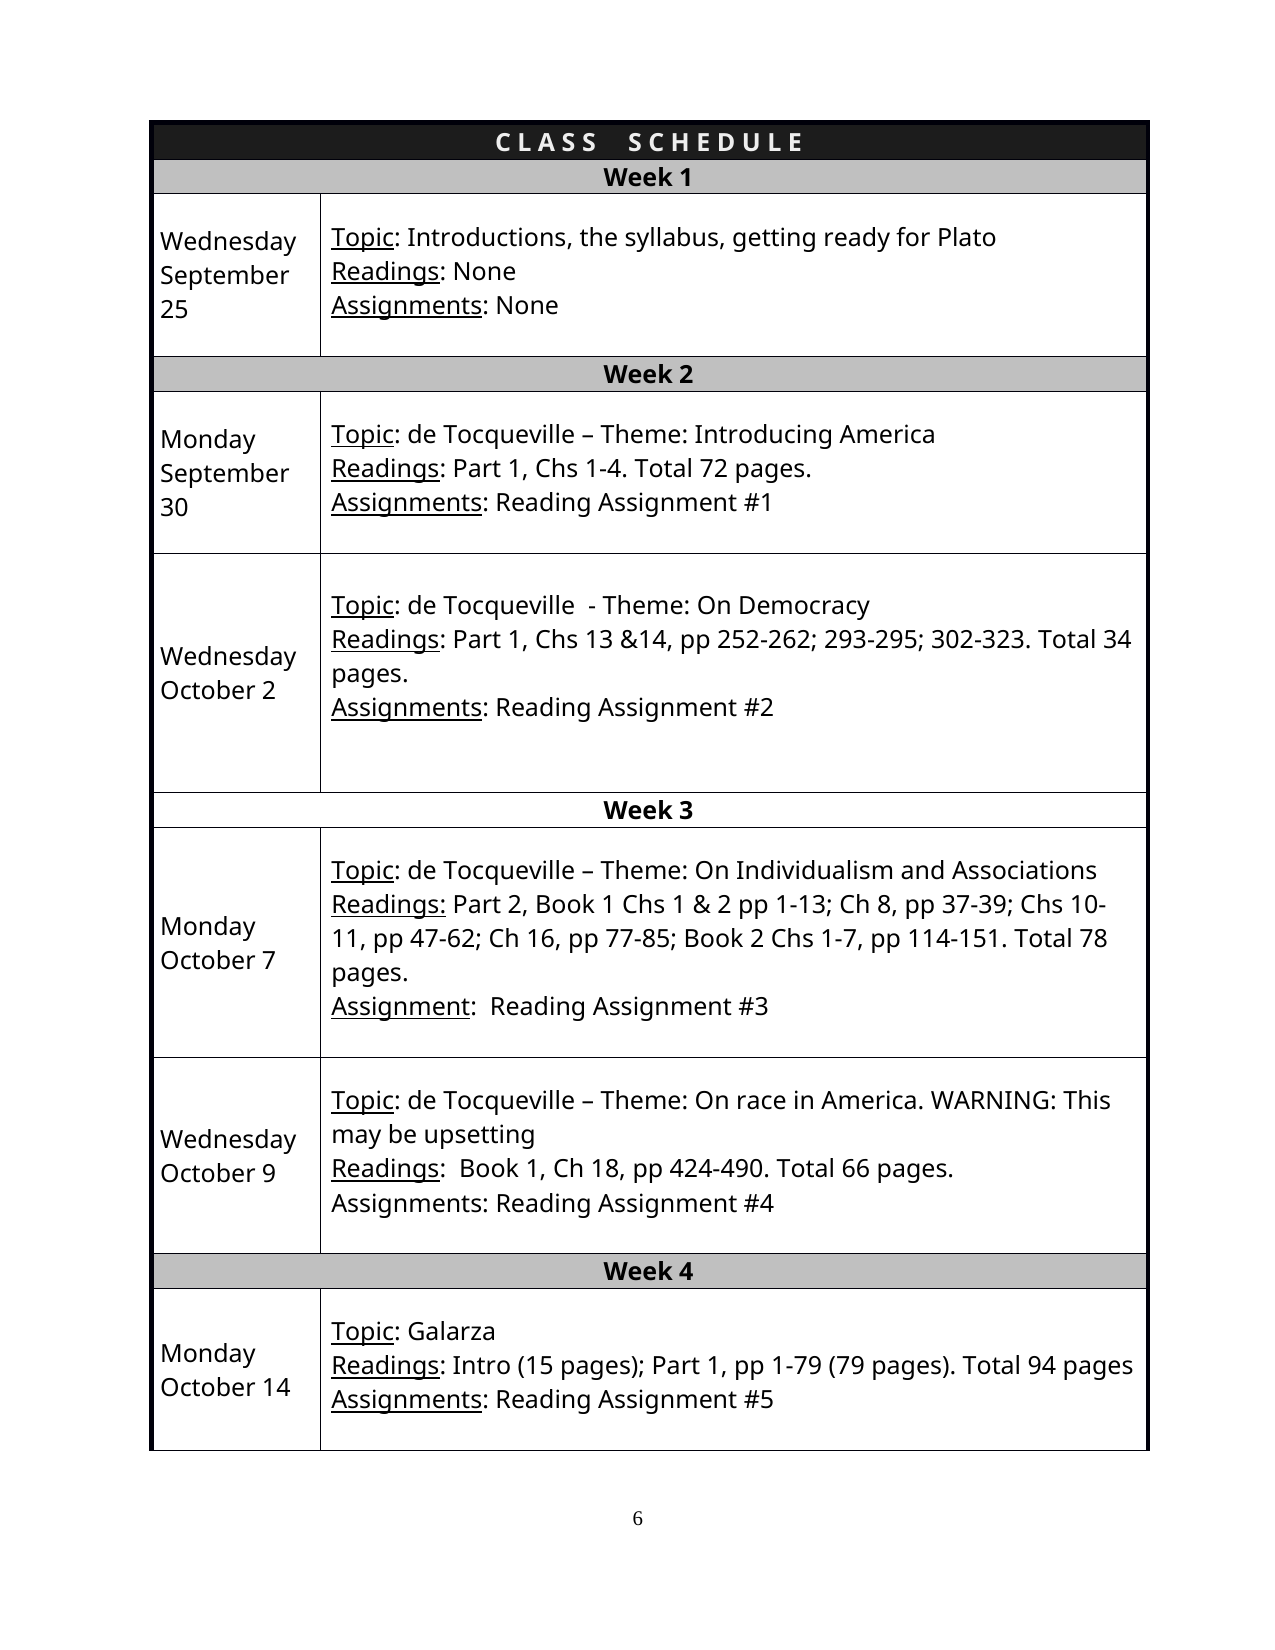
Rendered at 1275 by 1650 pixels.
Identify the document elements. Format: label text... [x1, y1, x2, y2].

table_cell Monday September 30 [154, 392, 320, 553]
table_cell Topic: de Tocqueville – Theme: On Individualism and Associations Readings: Part 2, Book 1 Chs 1 & 2 pp 1-13; Ch 8, pp 37-39; Chs 10-11, pp 47-62; Ch 16, pp 77-85; Book 2 Chs 1-7, pp 114-151. Total 78 pages. Assignment: Reading Assignment #3 [321, 828, 1146, 1057]
table_cell Week 2 [154, 357, 1146, 391]
table_cell Monday October 14 [154, 1289, 320, 1450]
table_cell Wednesday October 2 [154, 554, 320, 792]
table_cell Week 3 [154, 793, 1146, 827]
table_cell Wednesday October 9 [154, 1058, 320, 1253]
table_cell Topic: de Tocqueville – Theme: On race in America. WARNING: This may be upsetting Readings: Book 1, Ch 18, pp 424-490. Total 66 pages. Assignments: Reading Assignment #4 [321, 1058, 1146, 1253]
table_cell Wednesday September 25 [154, 194, 320, 356]
table_cell Week 1 [154, 160, 1146, 193]
table_cell Topic: Introductions, the syllabus, getting ready for Plato Readings: None Assignments: None [321, 194, 1146, 356]
table_cell Topic: Galarza Readings: Intro (15 pages); Part 1, pp 1-79 (79 pages). Total 94 pages Assignments: Reading Assignment #5 [321, 1289, 1146, 1450]
table_header C L A S S S C H E D U L E [154, 125, 1146, 159]
table_cell Monday October 7 [154, 828, 320, 1057]
table_cell Topic: de Tocqueville – Theme: Introducing America Readings: Part 1, Chs 1-4. Total 72 pages. Assignments: Reading Assignment #1 [321, 392, 1146, 553]
table_cell Topic: de Tocqueville - Theme: On Democracy Readings: Part 1, Chs 13 &14, pp 252-262; 293-295; 302-323. Total 34 pages. Assignments: Reading Assignment #2 [321, 554, 1146, 792]
